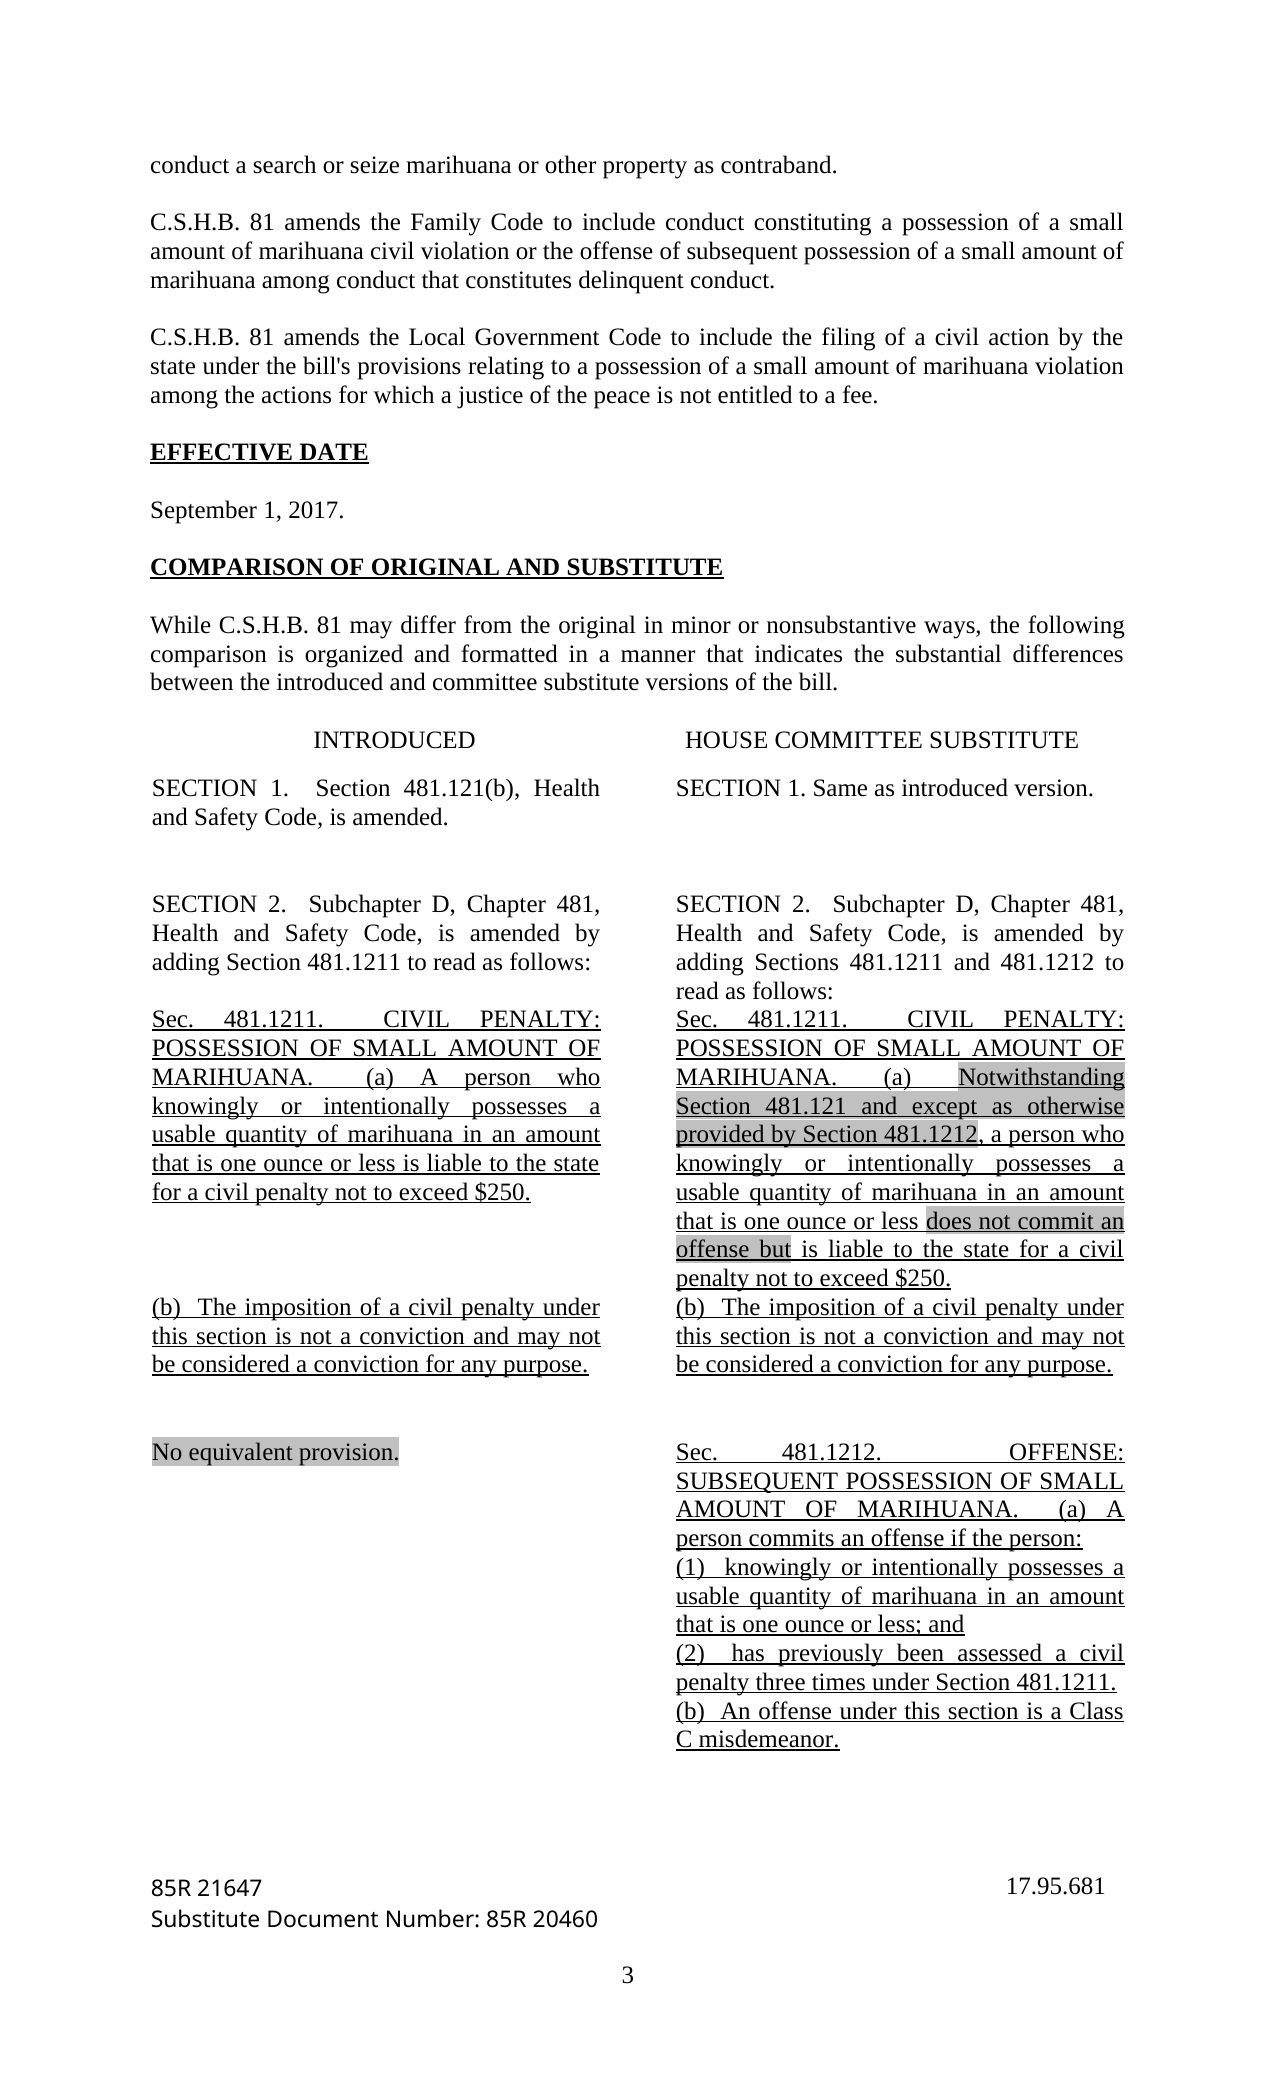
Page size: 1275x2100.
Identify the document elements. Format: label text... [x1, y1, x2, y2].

table_cell EFFECTIVE DATE September 1, 2017. [138, 438, 1137, 552]
table_cell [138, 725, 1137, 1783]
table_cell COMPARISON OF ORIGINAL AND SUBSTITUTE While C.S.H.B. 81 may differ from the original in minor or nonsubstantive ways, the following comparison is organized and formatted in a manner that indicates the substantial differences between the introduced and committee substitute versions of the bill. [138, 553, 1137, 725]
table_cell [138, 150, 1137, 437]
